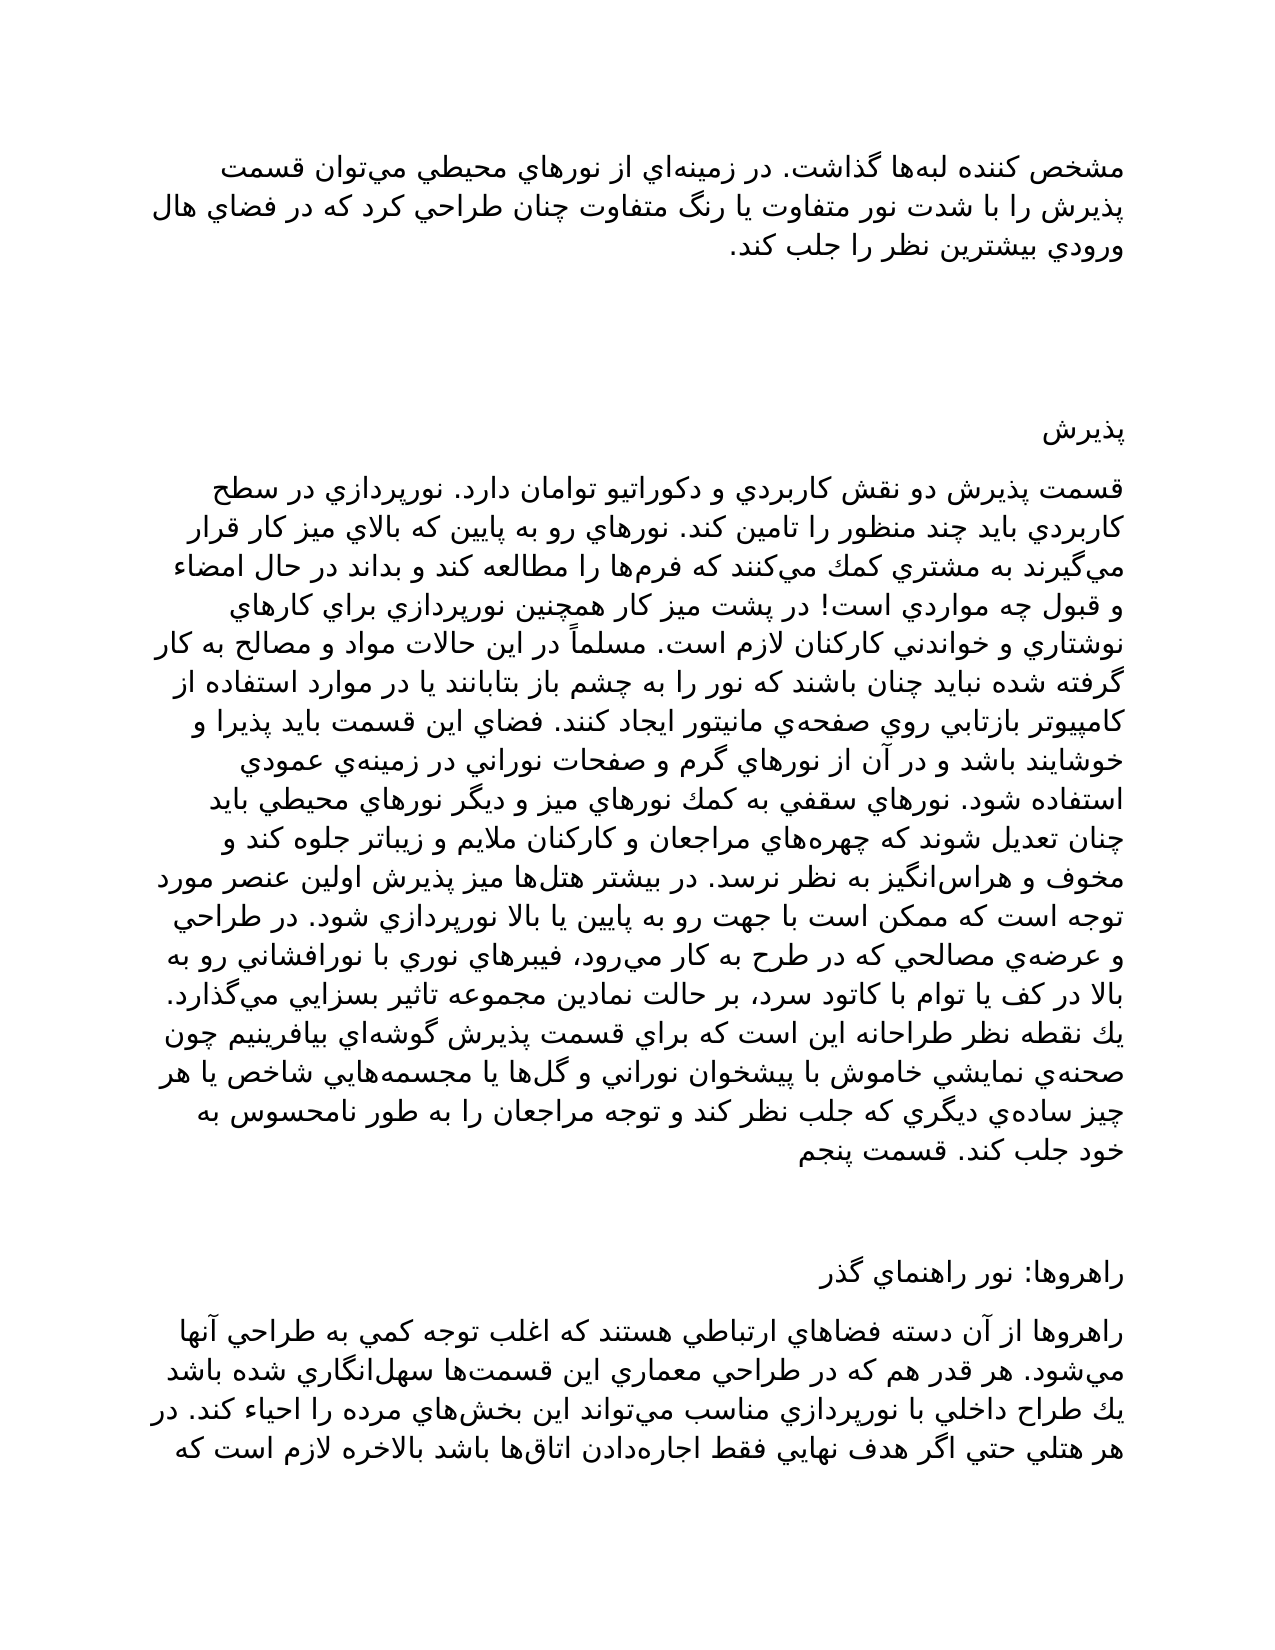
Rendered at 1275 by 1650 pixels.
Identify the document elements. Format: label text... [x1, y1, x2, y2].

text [150, 150, 1125, 262]
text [150, 1315, 1125, 1466]
text قسمت پذيرش دو نقش كاربردي و دكوراتيو توامان دارد. نورپردازي در سطح كاربردي بايد چند منظور را تامين كند. نورهاي رو به پايين كه بالاي ميز كار قرار مي‌گيرند به مشتري كمك مي‌كنند كه فرم‌ها را مطالعه كند و بداند در حال امضاء و قبول چه مواردي است! در پشت ميز كار همچنين نورپردازي براي كارهاي نوشتاري و خواندني كاركنان لازم است. مسلماً در اين حالات مواد و مصالح به كار گرفته شده نبايد چنان باشند كه نور را به چشم باز بتابانند يا در موارد استفاده از كامپيوتر بازتابي روي صفحه‌ي مانيتور ايجاد كنند. فضاي اين قسمت بايد پذيرا و خوشايند باشد و در آن از نورهاي گرم و صفحات نوراني در زمينه‌ي عمودي استفاده شود. نورهاي سقفي به كمك نورهاي ميز و ديگر نورهاي محيطي بايد چنان تعديل شوند كه چهره‌هاي مراجعان و كاركنان ملايم و زيباتر جلوه كند و مخوف و هراس‌انگيز به نظر نرسد. در بيشتر هتل‌ها ميز پذيرش اولين عنصر مورد توجه است كه ممكن است با جهت رو به پايين يا بالا نورپردازي شود. در طراحي و عرضه‌ي مصالحي كه در طرح به كار مي‌رود، فيبرهاي نوري با نورافشاني رو به بالا در كف يا توام با كاتود سرد، بر حالت نمادين مجموعه تاثير بسزايي مي‌گذارد. يك نقطه نظر طراحانه اين است كه براي قسمت پذيرش گوشه‌اي بيافرينيم چون صحنه‌ي نمايشي خاموش با پيشخوان نوراني و گل‌ها يا مجسمه‌هايي شاخص يا هر چيز ساده‌ي ديگري كه جلب نظر كند و توجه مراجعان را به طور نامحسوس به خود جلب كند. قسمت پنجم [150, 471, 1125, 1167]
text پذیرش [150, 411, 1125, 445]
text راهروها: نور راهنماي گذر [150, 1255, 1125, 1289]
